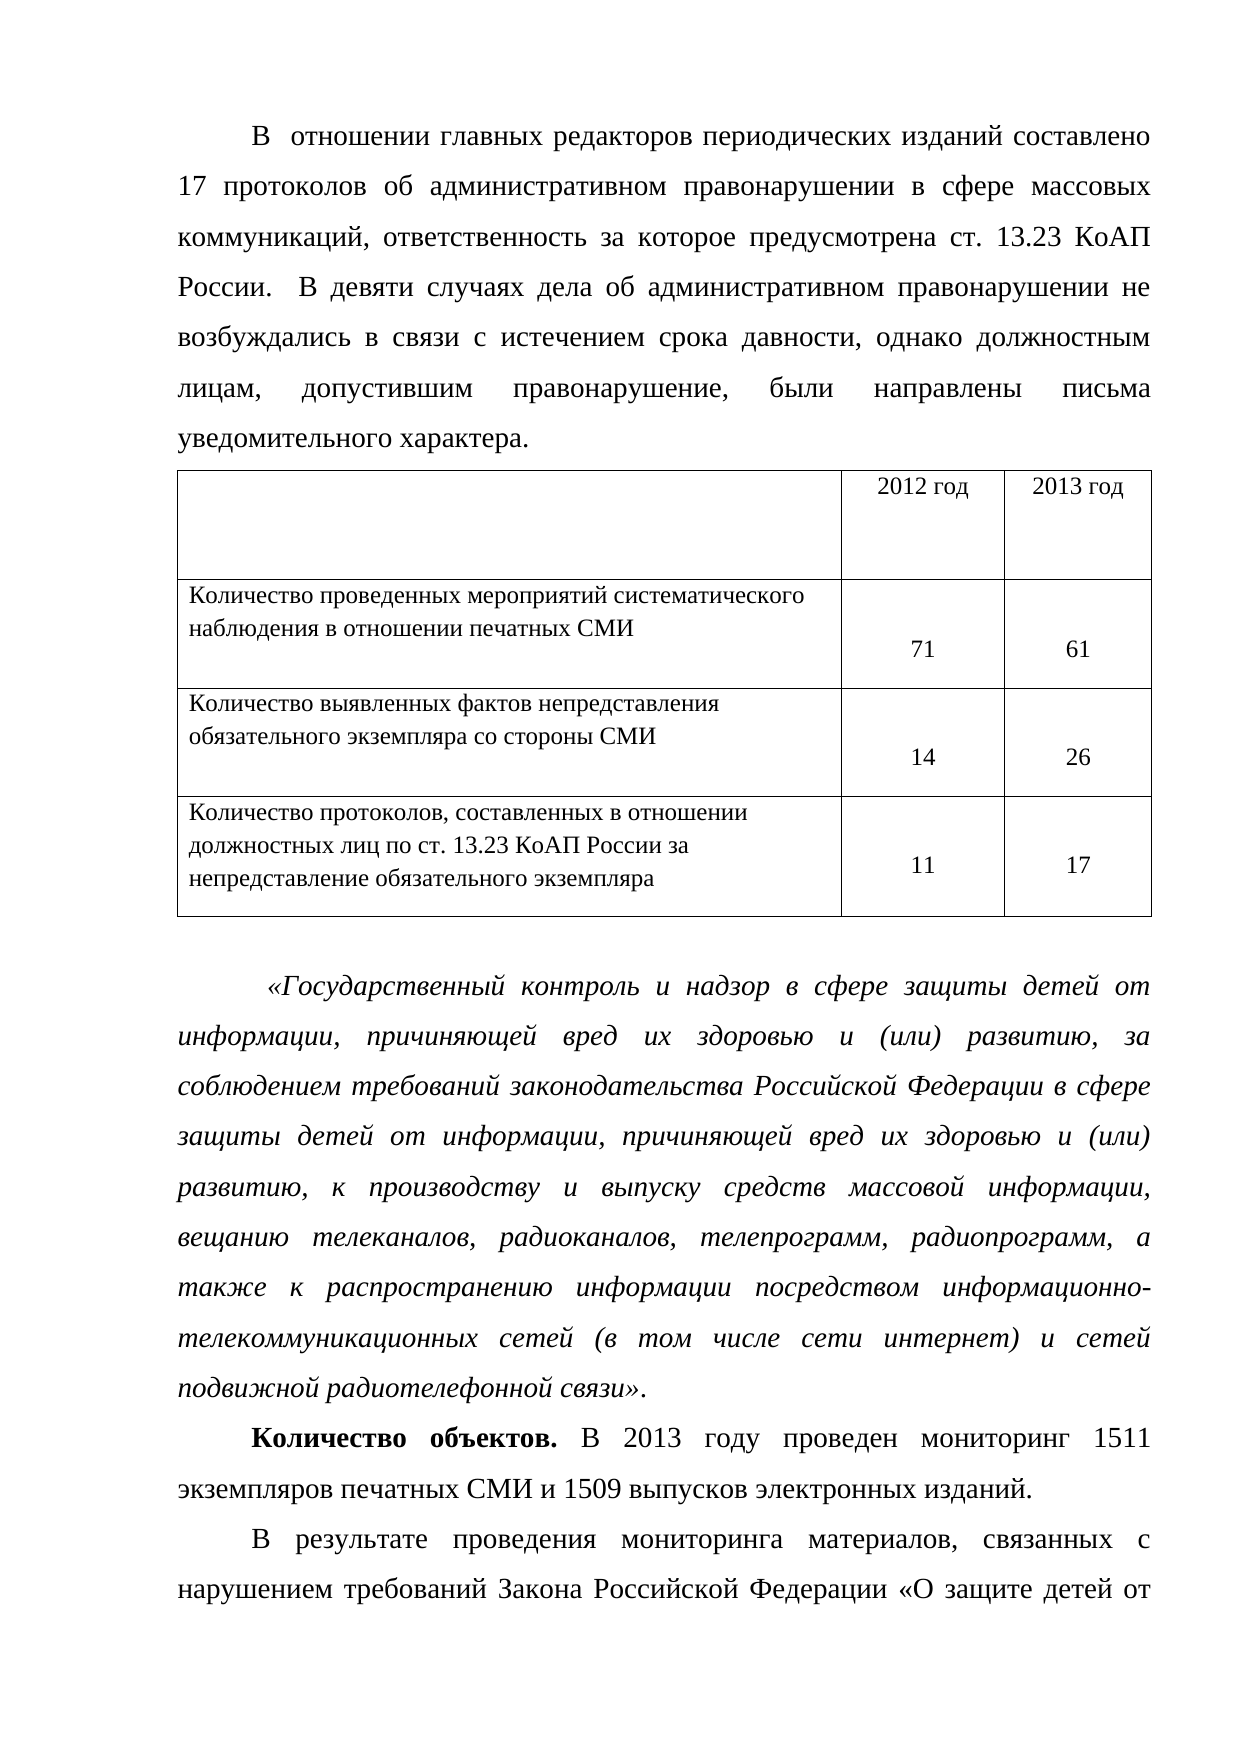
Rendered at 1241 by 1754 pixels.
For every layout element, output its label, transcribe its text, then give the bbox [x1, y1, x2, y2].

table_cell 71 [842, 580, 1004, 687]
table_header [178, 471, 841, 579]
table_header 2012 год [842, 471, 1004, 579]
table_cell Количество проведенных мероприятий систематического наблюдения в отношении печатных СМИ [178, 580, 841, 687]
table_cell 17 [1005, 797, 1151, 916]
table_cell 11 [842, 797, 1004, 916]
text Количество объектов. В 2013 году проведен мониторинг 1511 экземпляров печатных СМИ и 1509 выпусков электронных изданий. [177, 1420, 1152, 1504]
table_cell 14 [842, 689, 1004, 796]
text В отношении главных редакторов периодических изданий составлено 17 протоколов об административном правонарушении в сфере массовых коммуникаций, ответственность за которое предусмотрена ст. 13.23 КоАП России. В девяти случаях дела об административном правонарушении не возбуждались в связи с истечением срока давности, однако должностным лицам, допустившим правонарушение, были направлены письма уведомительного характера. [177, 118, 1152, 453]
table_cell Количество выявленных фактов непредставления обязательного экземпляра со стороны СМИ [178, 689, 841, 796]
table_cell 61 [1005, 580, 1151, 687]
table_cell Количество протоколов, составленных в отношении должностных лиц по ст. 13.23 КоАП России за непредставление обязательного экземпляра [178, 797, 841, 916]
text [177, 1521, 1152, 1605]
table_cell 26 [1005, 689, 1151, 796]
text «Государственный контроль и надзор в сфере защиты детей от информации, причиняющей вред их здоровью и (или) развитию, за соблюдением требований законодательства Российской Федерации в сфере защиты детей от информации, причиняющей вред их здоровью и (или) развитию, к производству и выпуску средств массовой информации, вещанию телеканалов, радиоканалов, телепрограмм, радиопрограмм, а также к распространению информации посредством информационно-телекоммуникационных сетей (в том числе сети интернет) и сетей подвижной радиотелефонной связи». [177, 968, 1152, 1404]
table_header 2013 год [1005, 471, 1151, 579]
